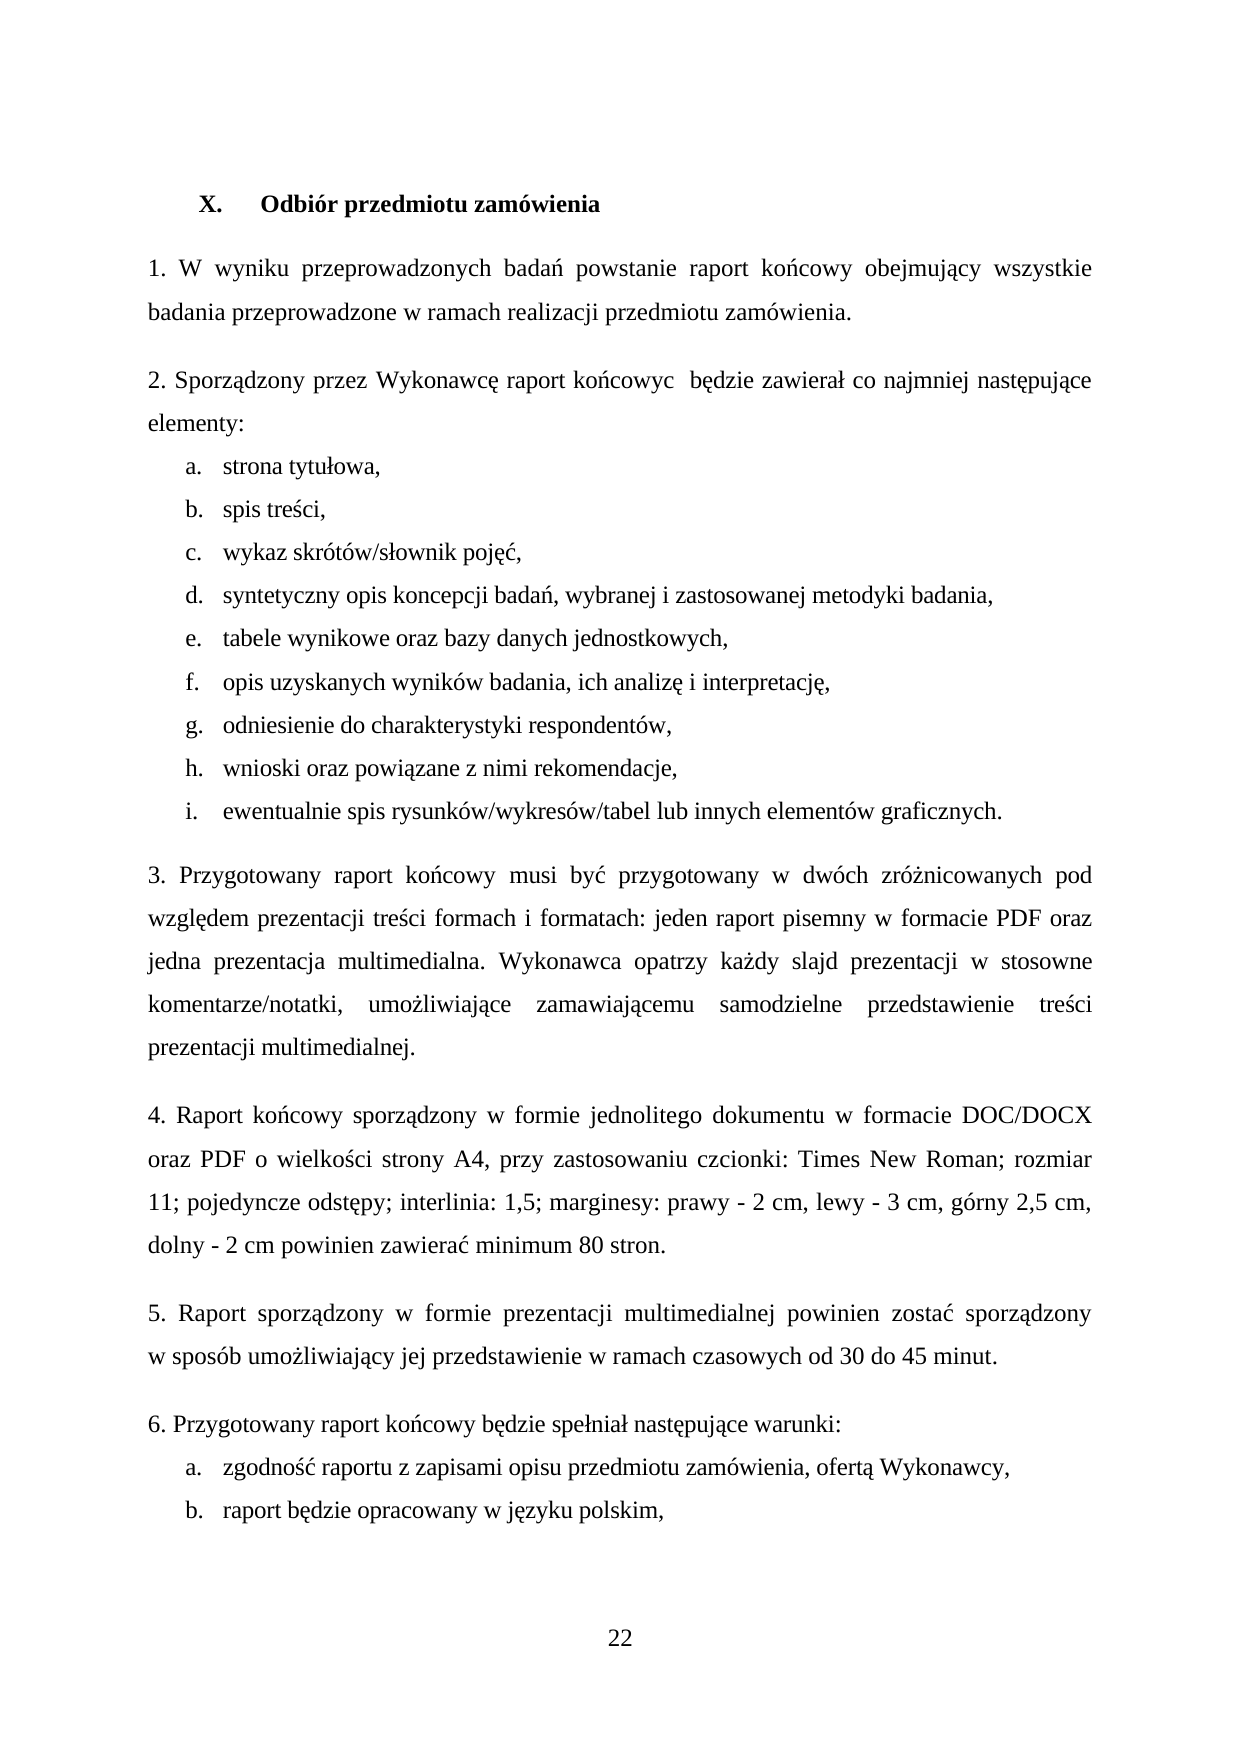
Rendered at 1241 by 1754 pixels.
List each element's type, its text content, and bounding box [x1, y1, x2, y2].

text 2. Sporządzony przez Wykonawcę raport końcowyc będzie zawierał co najmniej następujące elementy: [148, 365, 1093, 437]
list wykaz skrótów/słownik pojęć, [185, 537, 1093, 566]
list syntetyczny opis koncepcji badań, wybranej i zastosowanej metodyki badania, [185, 580, 1093, 609]
list zgodność raportu z zapisami opisu przedmiotu zamówienia, ofertą Wykonawcy, [185, 1452, 1093, 1481]
list wnioski oraz powiązane z nimi rekomendacje, [185, 753, 1093, 782]
text 5. Raport sporządzony w formie prezentacji multimedialnej powinien zostać sporządzony w sposób umożliwiający jej przedstawienie w ramach czasowych od 30 do 45 minut. [148, 1298, 1093, 1370]
list opis uzyskanych wyników badania, ich analizę i interpretację, [185, 667, 1093, 695]
list ewentualnie spis rysunków/wykresów/tabel lub innych elementów graficznych. [185, 796, 1093, 825]
text 3. Przygotowany raport końcowy musi być przygotowany w dwóch zróżnicowanych pod względem prezentacji treści formach i formatach: jeden raport pisemny w formacie PDF oraz jedna prezentacja multimedialna. Wykonawca opatrzy każdy slajd prezentacji w stosowne komentarze/notatki, umożliwiające zamawiającemu samodzielne przedstawienie treści prezentacji multimedialnej. [148, 860, 1093, 1061]
list raport będzie opracowany w języku polskim, [185, 1496, 1093, 1524]
text 4. Raport końcowy sporządzony w formie jednolitego dokumentu w formacie DOC/DOCX oraz PDF o wielkości strony A4, przy zastosowaniu czcionki: Times New Roman; rozmiar 11; pojedyncze odstępy; interlinia: 1,5; marginesy: prawy - 2 cm, lewy - 3 cm, górny 2,5 cm, dolny - 2 cm powinien zawierać minimum 80 stron. [148, 1101, 1093, 1259]
text 6. Przygotowany raport końcowy będzie spełniał następujące warunki: [148, 1409, 1093, 1438]
list tabele wynikowe oraz bazy danych jednostkowych, [185, 623, 1093, 652]
text 1. W wyniku przeprowadzonych badań powstanie raport końcowy obejmujący wszystkie badania przeprowadzone w ramach realizacji przedmiotu zamówienia. [148, 253, 1093, 325]
list Odbiór przedmiotu zamówienia [223, 189, 1093, 218]
list spis treści, [185, 494, 1093, 523]
list odniesienie do charakterystyki respondentów, [185, 710, 1093, 738]
list strona tytułowa, [185, 451, 1093, 480]
